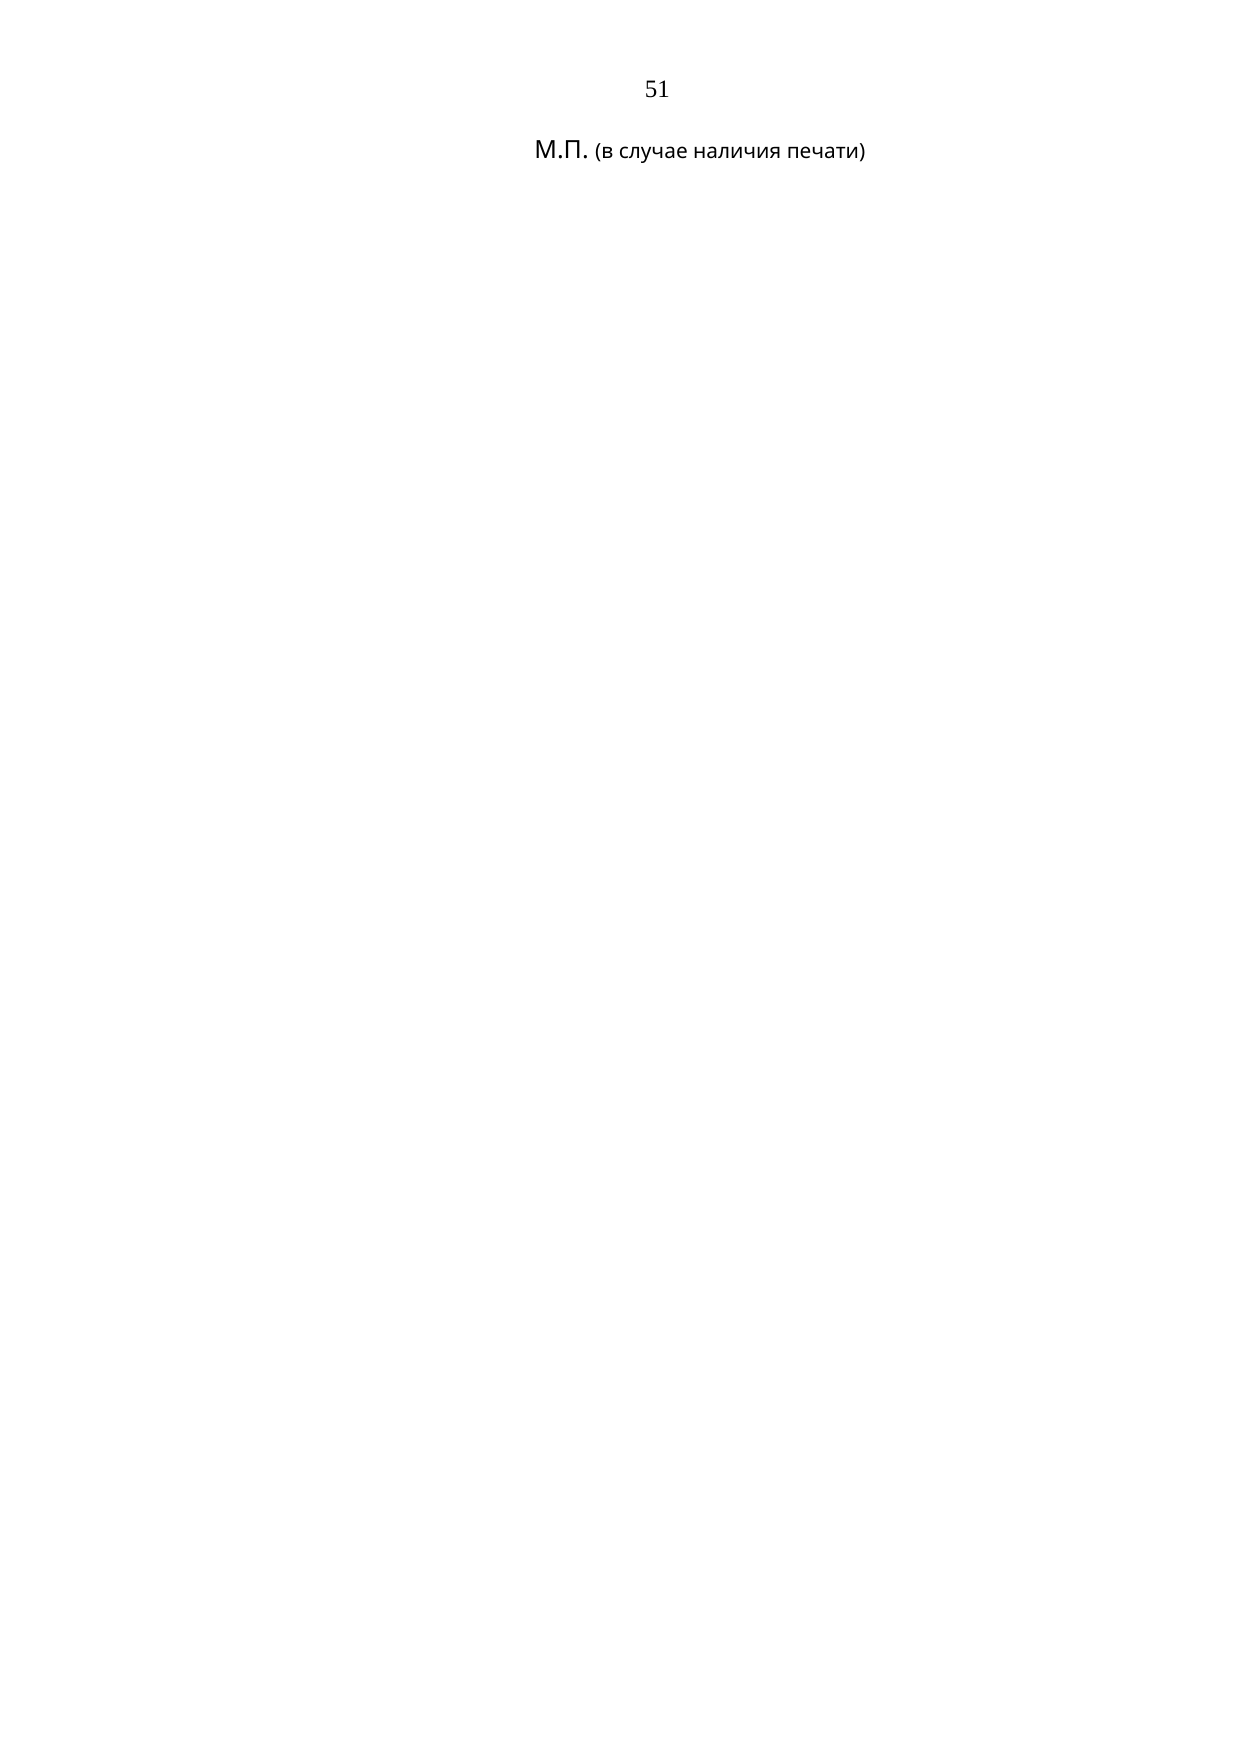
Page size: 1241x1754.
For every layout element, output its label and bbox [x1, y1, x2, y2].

table_cell [133, 131, 1147, 199]
